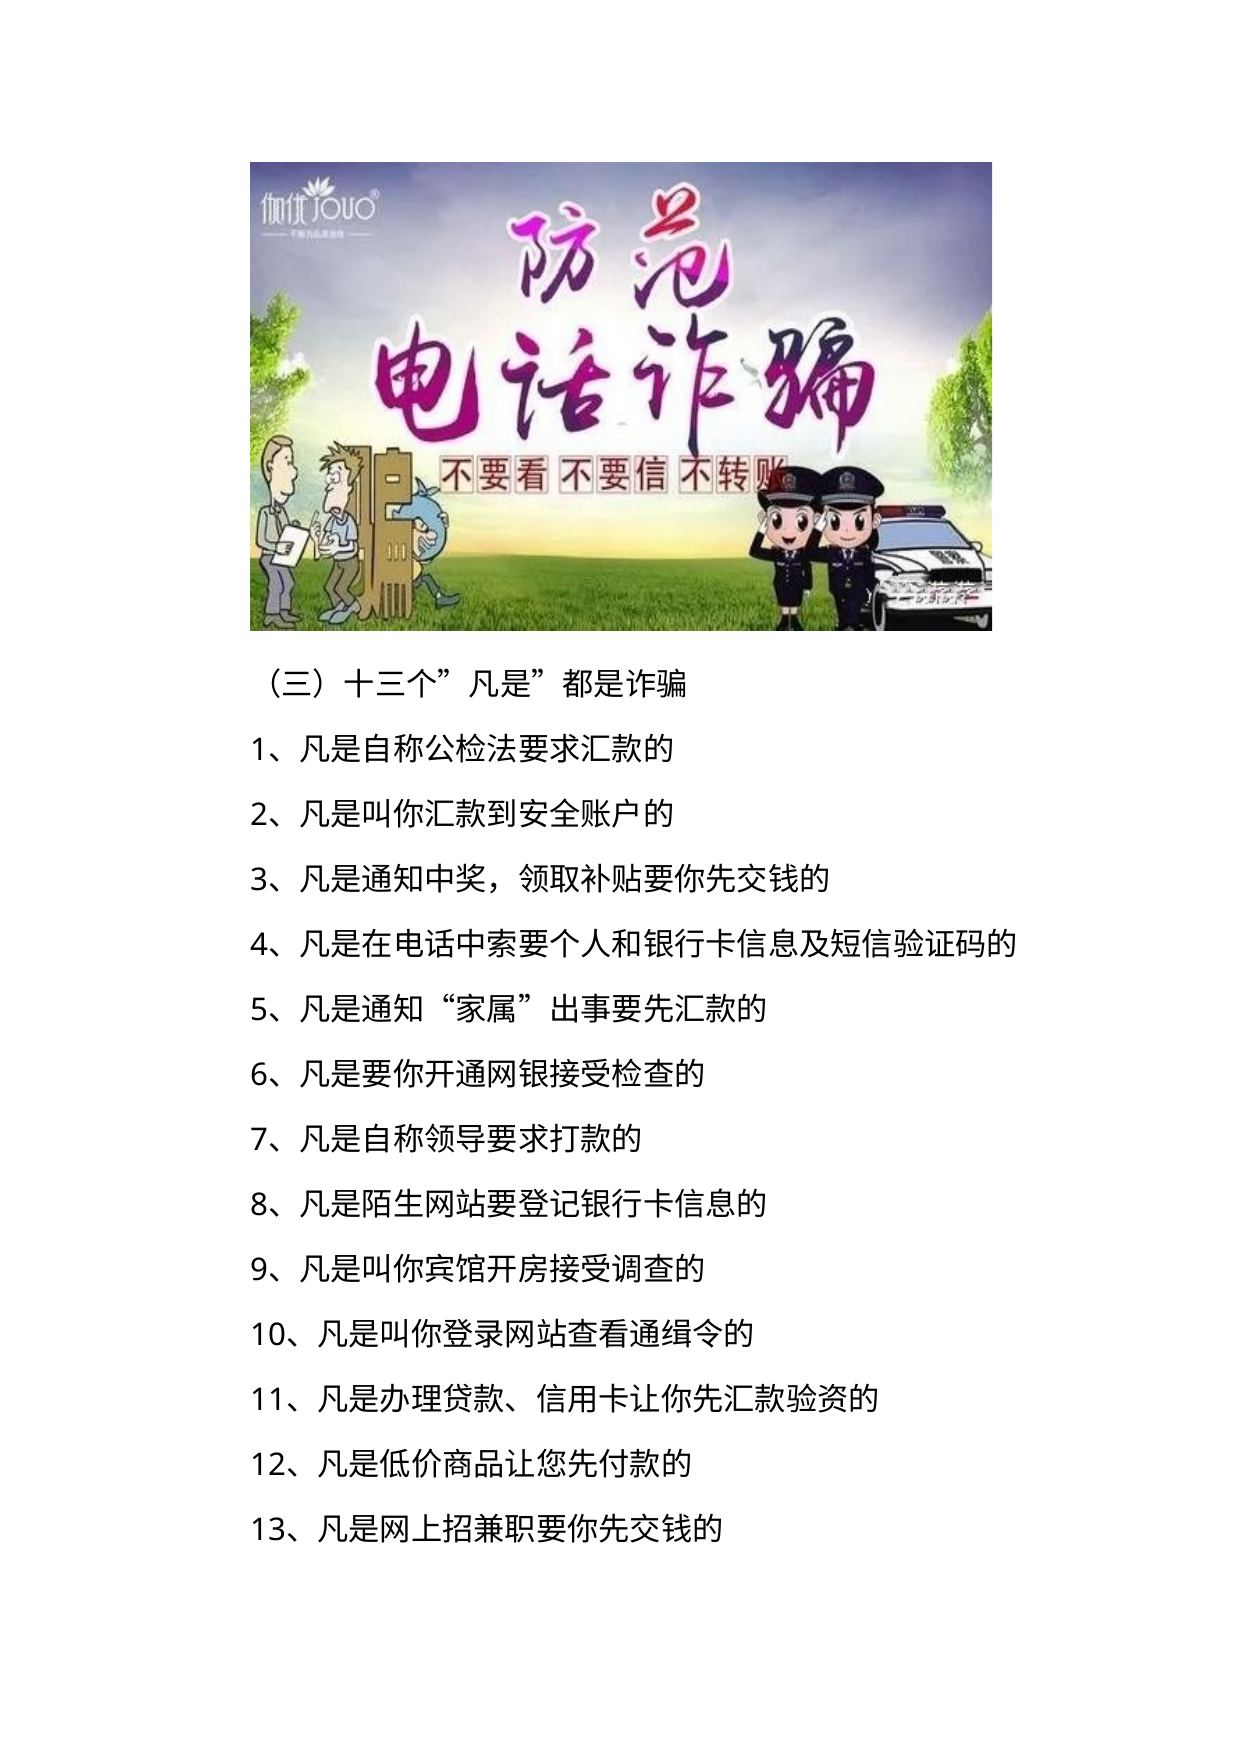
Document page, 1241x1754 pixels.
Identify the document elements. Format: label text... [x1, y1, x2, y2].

text 11、凡是办理贷款、信用卡让你先汇款验资的 [187, 1364, 1053, 1429]
text 8、凡是陌生网站要登记银行卡信息的 [187, 1169, 1053, 1234]
text 6、凡是要你开通网银接受检查的 [187, 1039, 1053, 1104]
text 7、凡是自称领导要求打款的 [187, 1104, 1053, 1169]
text 9、凡是叫你宾馆开房接受调查的 [187, 1234, 1053, 1299]
text 10、凡是叫你登录网站查看通缉令的 [187, 1299, 1053, 1364]
picture [250, 162, 993, 631]
text 13、凡是网上招兼职要你先交钱的 [187, 1494, 1053, 1559]
text 1、凡是自称公检法要求汇款的 [187, 714, 1053, 779]
text 12、凡是低价商品让您先付款的 [187, 1429, 1053, 1494]
text （三）十三个”凡是”都是诈骗 [187, 649, 1053, 714]
text 5、凡是通知“家属”出事要先汇款的 [187, 974, 1053, 1039]
text 3、凡是通知中奖，领取补贴要你先交钱的 [187, 844, 1053, 909]
text 4、凡是在电话中索要个人和银行卡信息及短信验证码的 [187, 909, 1053, 974]
text 2、凡是叫你汇款到安全账户的 [187, 779, 1053, 844]
